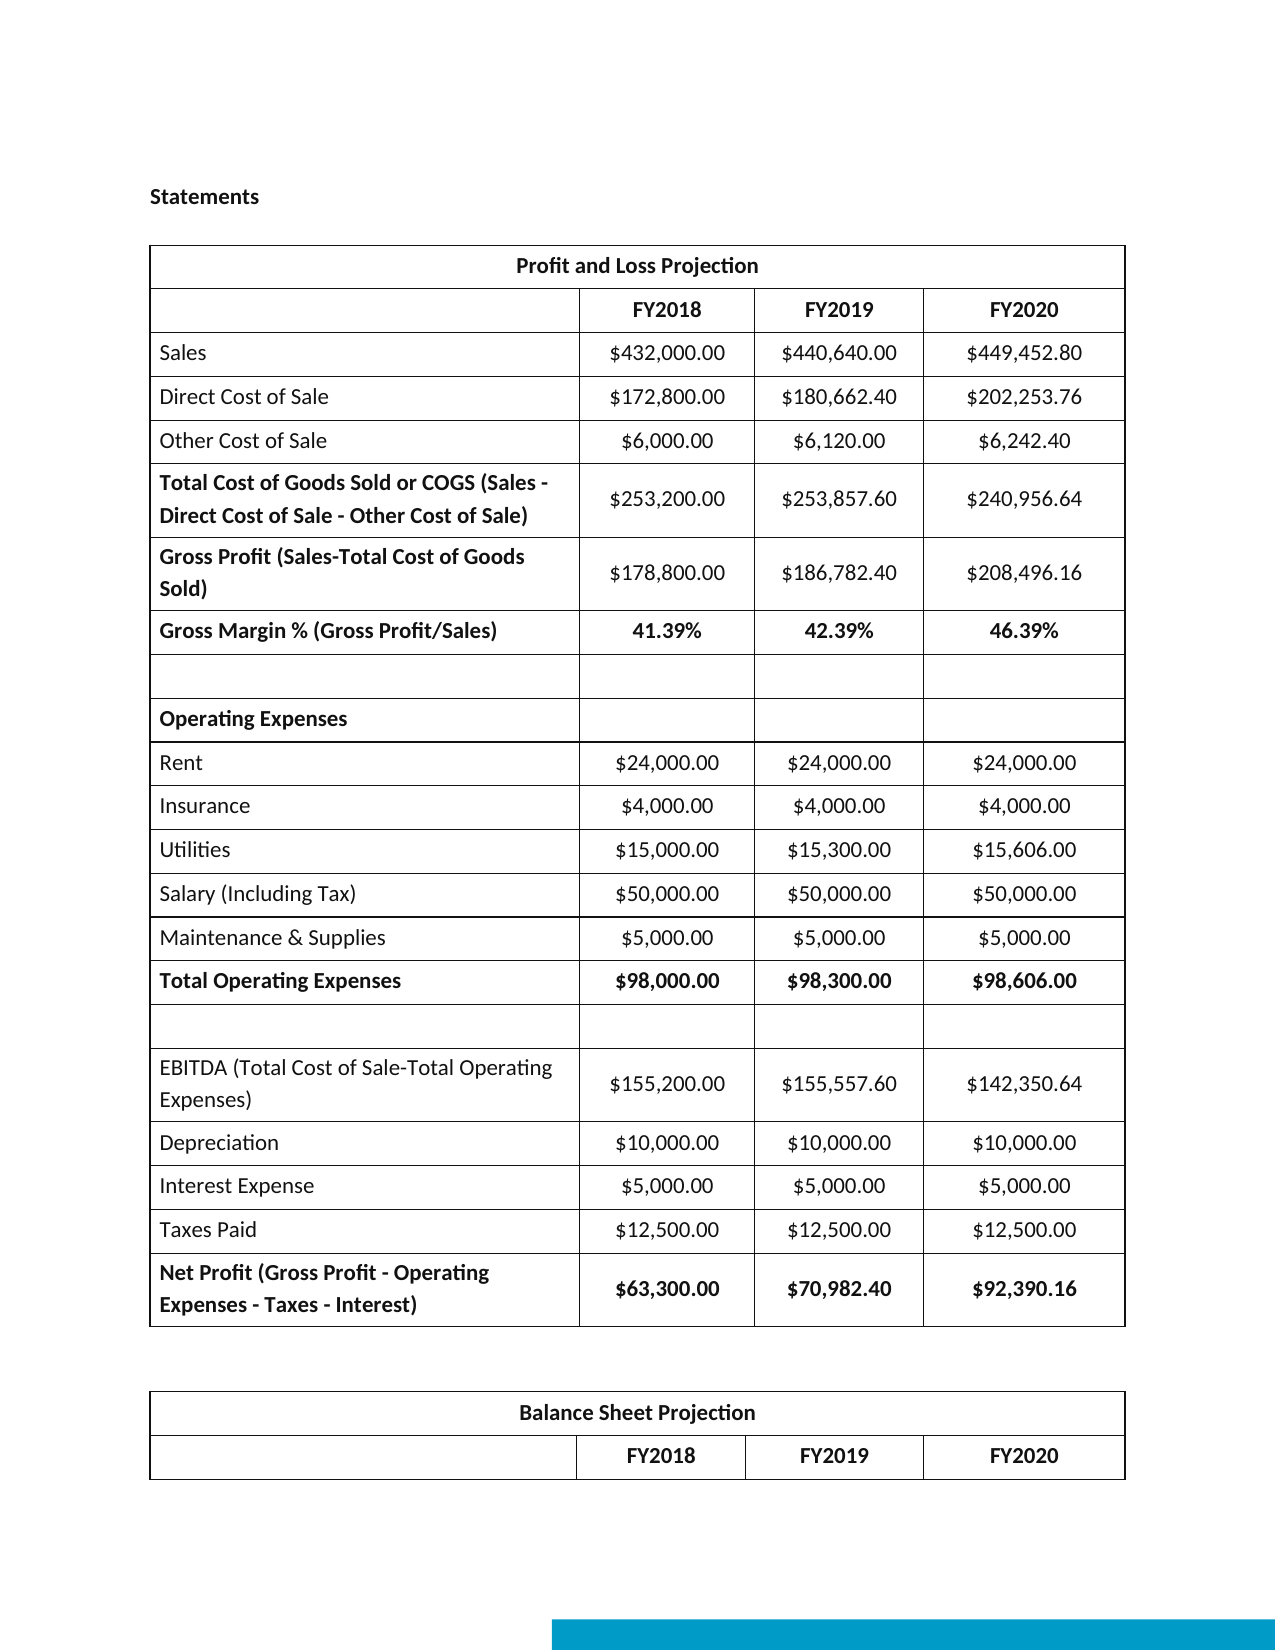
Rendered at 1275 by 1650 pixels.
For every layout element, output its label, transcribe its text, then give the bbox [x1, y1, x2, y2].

table_cell $253,857.60 [755, 464, 923, 537]
table_cell $50,000.00 [924, 874, 1124, 916]
table_cell $5,000.00 [924, 918, 1124, 960]
table_cell 46.39% [924, 611, 1124, 654]
table_cell Operating Expenses [151, 699, 579, 741]
table_cell $4,000.00 [580, 786, 754, 829]
table_cell $98,000.00 [580, 961, 754, 1004]
table_cell $98,606.00 [924, 961, 1124, 1004]
table_cell Maintenance & Supplies [151, 918, 579, 960]
table_cell Utilities [151, 830, 579, 873]
table_cell 42.39% [755, 611, 923, 654]
table_cell $180,662.40 [755, 377, 923, 419]
table_cell $10,000.00 [580, 1122, 754, 1165]
text Statements [150, 182, 1125, 210]
table_cell Insurance [151, 786, 579, 829]
table_cell Other Cost of Sale [151, 421, 579, 463]
table_cell $155,200.00 [580, 1049, 754, 1121]
table_cell $5,000.00 [755, 1166, 923, 1209]
table_cell FY2018 [580, 289, 754, 332]
table_cell $172,800.00 [580, 377, 754, 419]
table_cell Rent [151, 743, 579, 785]
table_cell FY2020 [924, 289, 1124, 332]
table_cell [924, 1005, 1124, 1048]
table_cell $15,000.00 [580, 830, 754, 873]
table_cell $12,500.00 [580, 1210, 754, 1252]
table_cell EBITDA (Total Cost of Sale-Total Operating Expenses) [151, 1049, 579, 1121]
table_cell [924, 699, 1124, 741]
table_cell $15,606.00 [924, 830, 1124, 873]
table_cell Total Operating Expenses [151, 961, 579, 1004]
table_cell $440,640.00 [755, 333, 923, 376]
table_cell [580, 655, 754, 698]
table_header Profit and Loss Projection [151, 246, 1124, 288]
table_cell Depreciation [151, 1122, 579, 1165]
table_cell $24,000.00 [580, 743, 754, 785]
table_cell Total Cost of Goods Sold or COGS (Sales - Direct Cost of Sale - Other Cost of Sale) [151, 464, 579, 537]
table_cell $10,000.00 [755, 1122, 923, 1165]
table_cell $24,000.00 [755, 743, 923, 785]
table_cell $155,557.60 [755, 1049, 923, 1121]
table_cell [580, 1005, 754, 1048]
table_cell [755, 1005, 923, 1048]
table_cell Direct Cost of Sale [151, 377, 579, 419]
table_cell $5,000.00 [580, 918, 754, 960]
table_cell Gross Margin % (Gross Profit/Sales) [151, 611, 579, 654]
table_cell Taxes Paid [151, 1210, 579, 1252]
table_cell $6,000.00 [580, 421, 754, 463]
table_cell [151, 1436, 576, 1479]
table_cell $63,300.00 [580, 1254, 754, 1326]
table_cell $5,000.00 [580, 1166, 754, 1209]
table_cell [924, 655, 1124, 698]
table_cell Gross Profit (Sales-Total Cost of Goods Sold) [151, 538, 579, 610]
table_cell Interest Expense [151, 1166, 579, 1209]
table_cell $208,496.16 [924, 538, 1124, 610]
table_cell FY2019 [746, 1436, 923, 1479]
table_cell [151, 289, 579, 332]
table_cell $178,800.00 [580, 538, 754, 610]
table_cell $4,000.00 [755, 786, 923, 829]
table_cell [580, 699, 754, 741]
table_cell [755, 655, 923, 698]
table_cell $10,000.00 [924, 1122, 1124, 1165]
table_cell Salary (Including Tax) [151, 874, 579, 916]
table_cell FY2020 [924, 1436, 1124, 1479]
table_cell [151, 1005, 579, 1048]
table_cell Net Profit (Gross Profit - Operating Expenses - Taxes - Interest) [151, 1254, 579, 1326]
table_cell $5,000.00 [924, 1166, 1124, 1209]
table_cell $253,200.00 [580, 464, 754, 537]
table_cell Sales [151, 333, 579, 376]
table_cell $240,956.64 [924, 464, 1124, 537]
table_cell $98,300.00 [755, 961, 923, 1004]
table_cell $92,390.16 [924, 1254, 1124, 1326]
table_cell [151, 655, 579, 698]
table_cell $50,000.00 [755, 874, 923, 916]
table_cell $6,242.40 [924, 421, 1124, 463]
table_cell $4,000.00 [924, 786, 1124, 829]
table_cell $70,982.40 [755, 1254, 923, 1326]
table_cell $142,350.64 [924, 1049, 1124, 1121]
table_cell $50,000.00 [580, 874, 754, 916]
table_cell [755, 699, 923, 741]
table_cell 41.39% [580, 611, 754, 654]
table_cell $15,300.00 [755, 830, 923, 873]
table_cell $432,000.00 [580, 333, 754, 376]
table_cell FY2019 [755, 289, 923, 332]
table_cell $24,000.00 [924, 743, 1124, 785]
table_cell $5,000.00 [755, 918, 923, 960]
table_header Balance Sheet Projection [151, 1392, 1124, 1435]
table_cell $12,500.00 [924, 1210, 1124, 1252]
table_cell $186,782.40 [755, 538, 923, 610]
table_cell $6,120.00 [755, 421, 923, 463]
table_cell $202,253.76 [924, 377, 1124, 419]
table_cell FY2018 [577, 1436, 745, 1479]
table_cell $449,452.80 [924, 333, 1124, 376]
table_cell $12,500.00 [755, 1210, 923, 1252]
